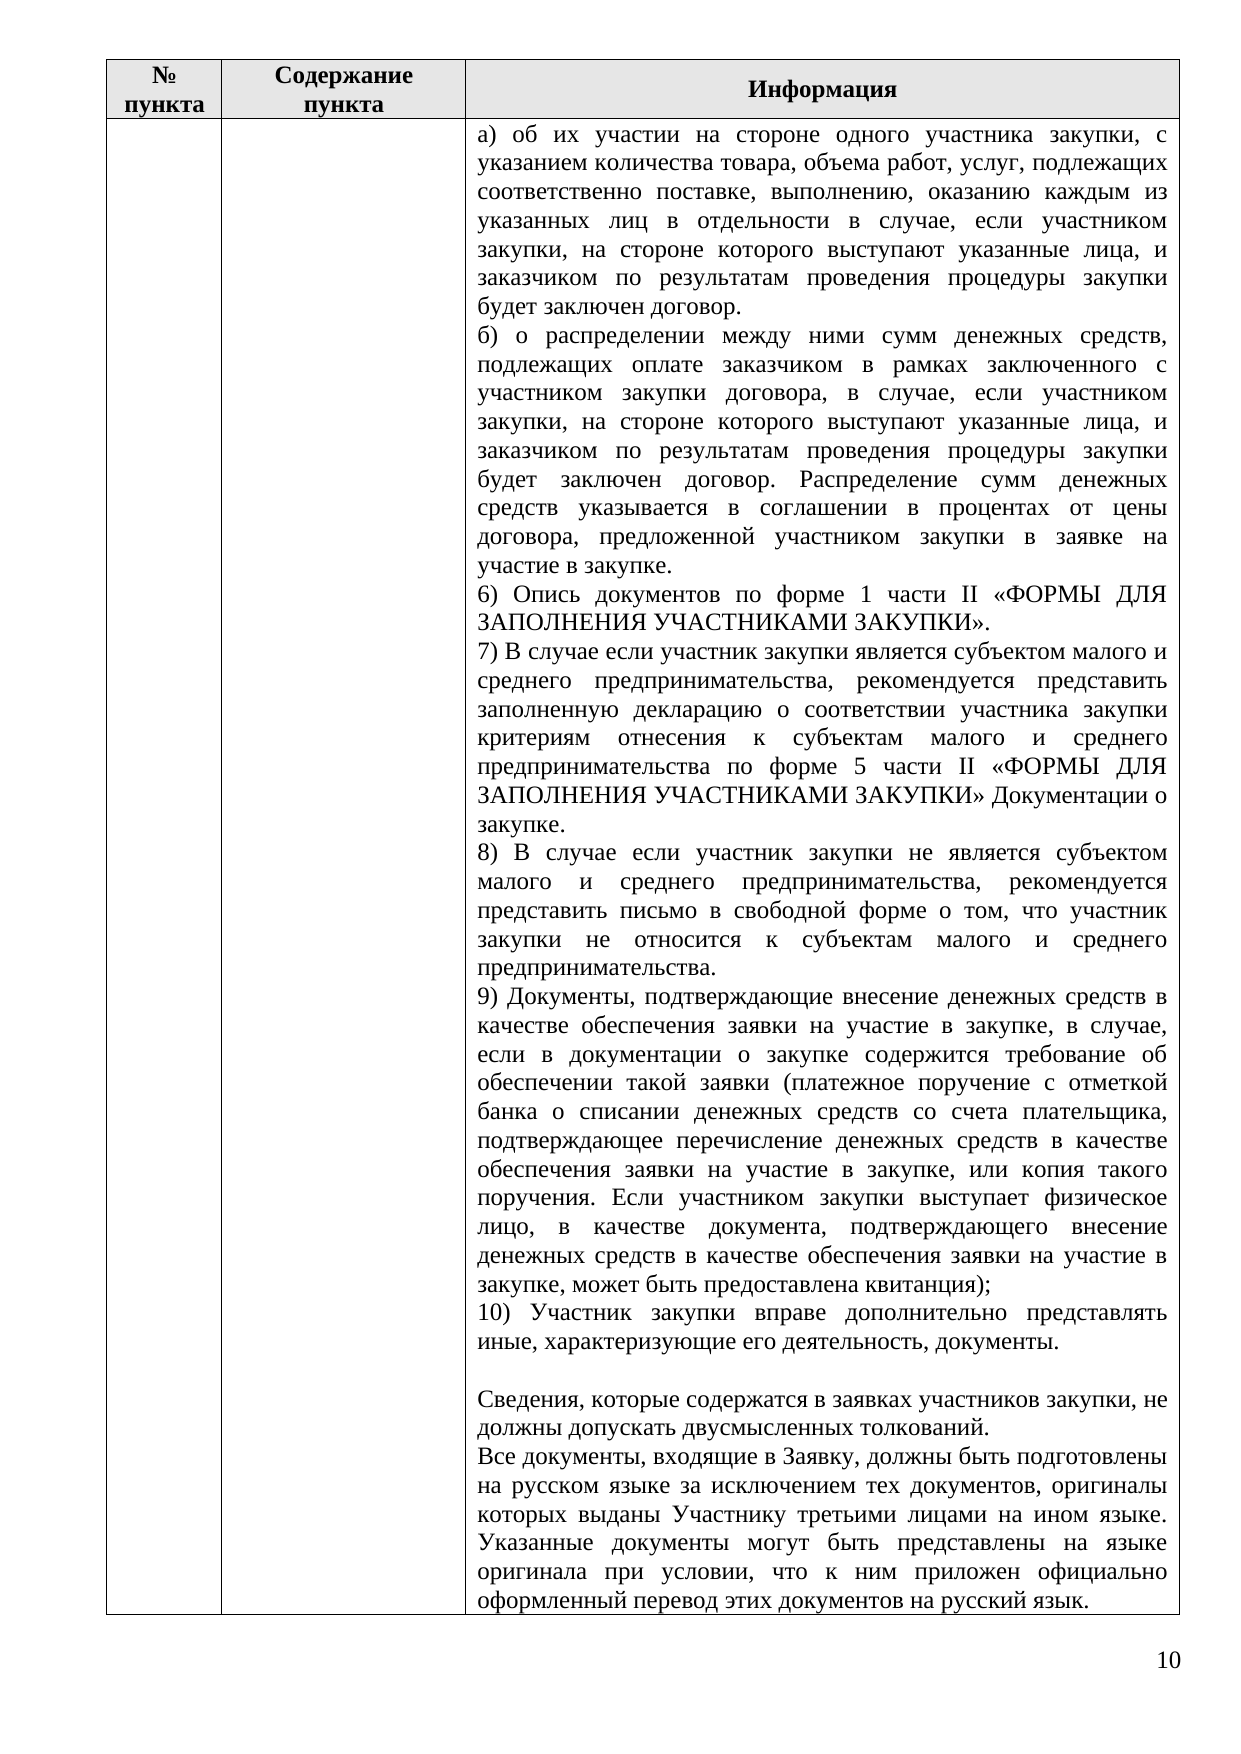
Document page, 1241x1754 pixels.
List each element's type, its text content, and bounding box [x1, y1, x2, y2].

table_header Информация [466, 60, 1179, 118]
table_header Содержание пункта [222, 60, 465, 118]
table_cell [222, 119, 465, 1614]
table_cell [107, 119, 221, 1614]
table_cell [466, 119, 1179, 1614]
table_header № пункта [107, 60, 221, 118]
